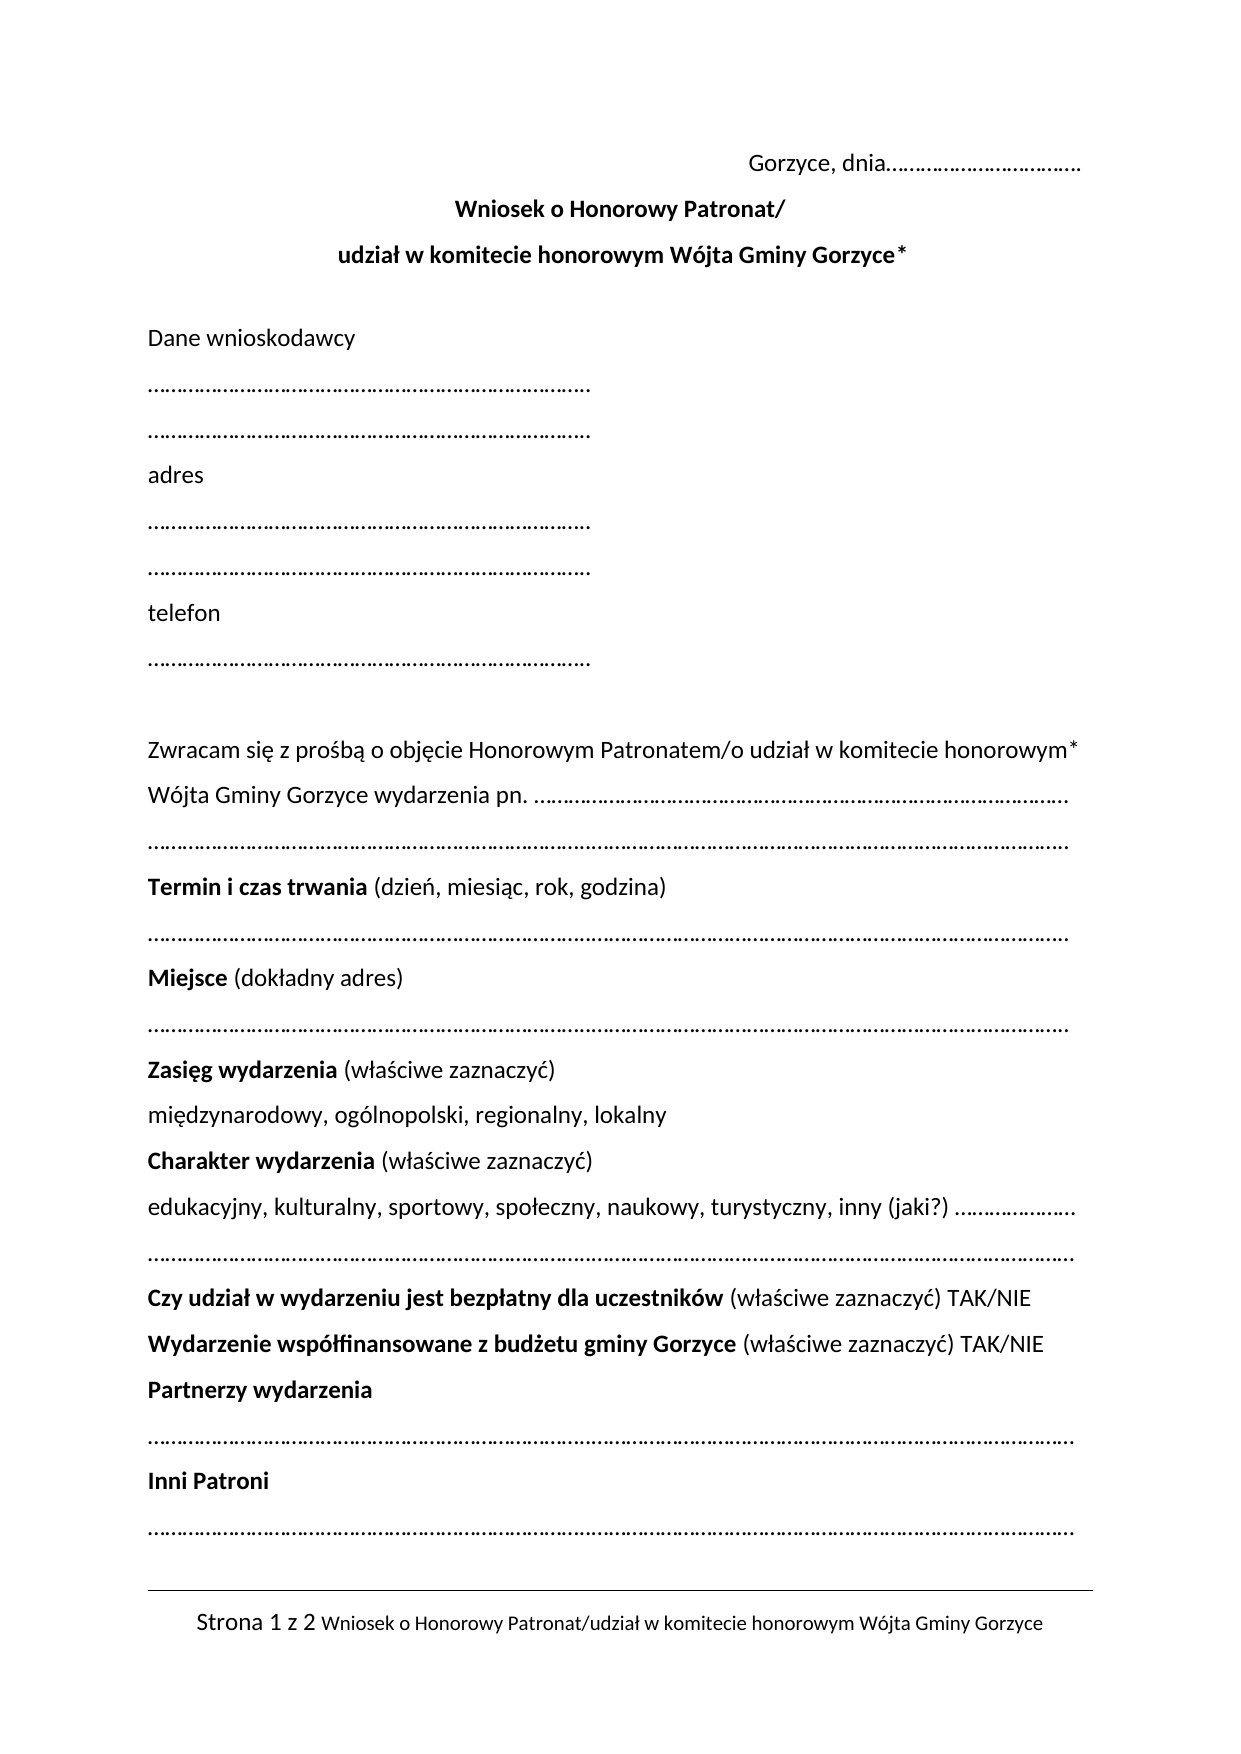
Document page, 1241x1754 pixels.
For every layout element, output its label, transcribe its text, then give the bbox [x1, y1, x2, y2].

text Termin i czas trwania (dzień, miesiąc, rok, godzina) [148, 871, 1093, 902]
text Wniosek o Honorowy Patronat/ [148, 193, 1093, 224]
text …………………………………………………………………..………………………………………………………………………… [148, 1237, 1093, 1267]
text Czy udział w wydarzeniu jest bezpłatny dla uczestników (właściwe zaznaczyć) TAK/NIE [148, 1283, 1093, 1313]
text Charakter wydarzenia (właściwe zaznaczyć) [148, 1145, 1093, 1176]
text ………………………………………………………………….. [148, 505, 1093, 536]
text ………………………………………………………………….. [148, 368, 1093, 398]
text adres [148, 459, 1093, 490]
text ………………………………………………………………….. [148, 551, 1093, 581]
text telefon [148, 597, 1093, 627]
text Zasięg wydarzenia (właściwe zaznaczyć) [148, 1054, 1093, 1084]
text Zwracam się z prośbą o objęcie Honorowym Patronatem/o udział w komitecie honorowym* Wójta Gminy Gorzyce wydarzenia pn. ………………………………………………………………………………… [148, 734, 1093, 810]
text Wydarzenie współfinansowane z budżetu gminy Gorzyce (właściwe zaznaczyć) TAK/NIE [148, 1328, 1093, 1359]
text ………………………………………………………………….. [148, 414, 1093, 444]
text edukacyjny, kulturalny, sportowy, społeczny, naukowy, turystyczny, inny (jaki?) ………………… [148, 1191, 1093, 1222]
text Dane wnioskodawcy [148, 322, 1093, 353]
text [148, 1420, 1093, 1450]
text ………………………………………………………………….. [148, 642, 1093, 673]
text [148, 1511, 1093, 1542]
text udział w komitecie honorowym Wójta Gminy Gorzyce* [148, 239, 1093, 269]
text Gorzyce, dnia……………………………. [738, 148, 1093, 178]
text …………………………………………………………………..……………………………………………………………………….. [148, 917, 1093, 947]
text Miejsce (dokładny adres) [148, 962, 1093, 993]
text …………………………………………………………………..……………………………………………………………………….. [148, 825, 1093, 856]
text Inni Patroni [148, 1466, 1093, 1496]
text Partnerzy wydarzenia [148, 1374, 1093, 1404]
text międzynarodowy, ogólnopolski, regionalny, lokalny [148, 1100, 1093, 1130]
text …………………………………………………………………..……………………………………………………………………….. [148, 1008, 1093, 1039]
